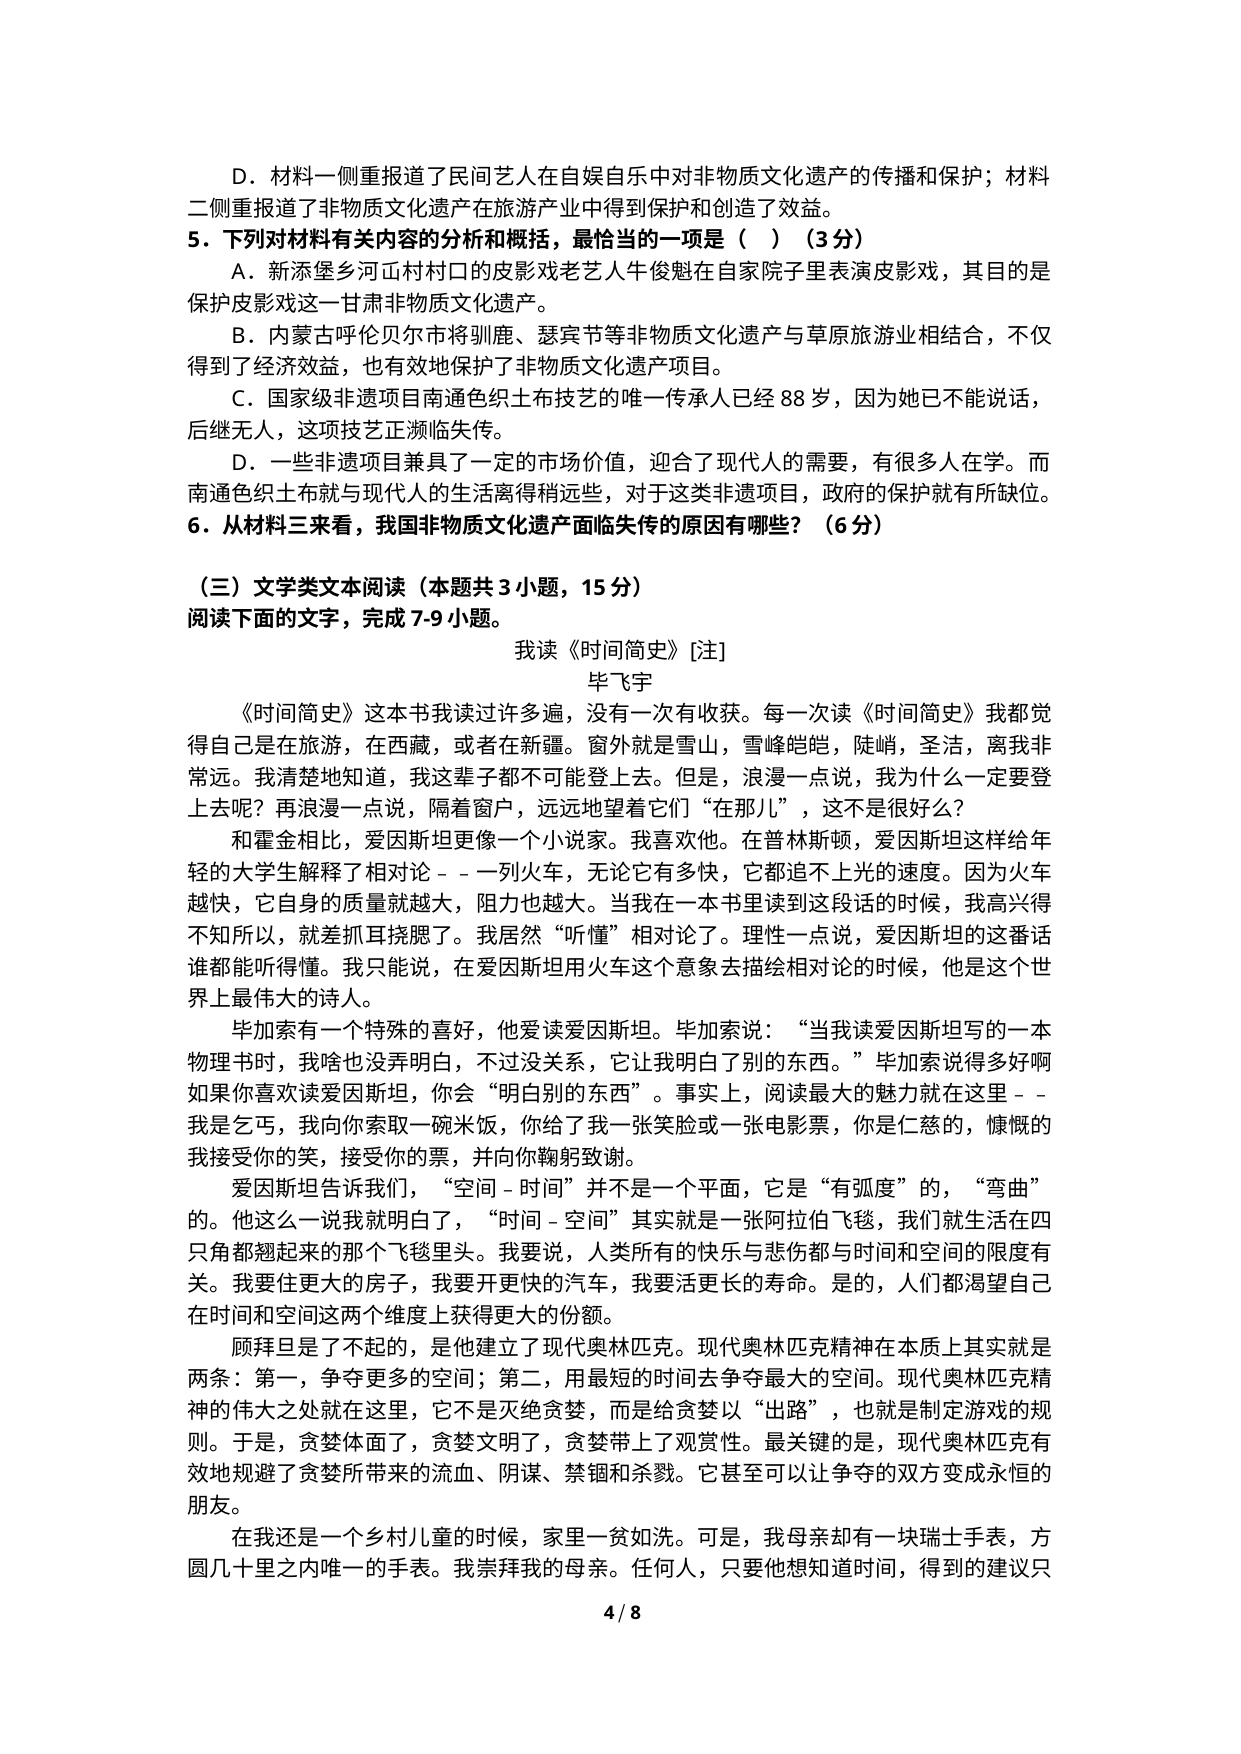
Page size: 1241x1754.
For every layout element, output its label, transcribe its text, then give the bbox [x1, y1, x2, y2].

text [187, 1520, 1053, 1583]
text 我读《时间简史》[注] [187, 633, 1053, 665]
text A．新添堡乡河屲村村口的皮影戏老艺人牛俊魁在自家院子里表演皮影戏，其目的是保护皮影戏这一甘肃非物质文化遗产。 [187, 254, 1053, 318]
text C．国家级非遗项目南通色织土布技艺的唯一传承人已经88岁，因为她已不能说话，后继无人，这项技艺正濒临失传。 [187, 381, 1053, 444]
text D．一些非遗项目兼具了一定的市场价值，迎合了现代人的需要，有很多人在学。而南通色织土布就与现代人的生活离得稍远些，对于这类非遗项目，政府的保护就有所缺位。 [187, 444, 1053, 508]
text D．材料一侧重报道了民间艺人在自娱自乐中对非物质文化遗产的传播和保护；材料二侧重报道了非物质文化遗产在旅游产业中得到保护和创造了效益。 [187, 159, 1053, 222]
text 毕飞宇 [187, 665, 1053, 696]
text B．内蒙古呼伦贝尔市将驯鹿、瑟宾节等非物质文化遗产与草原旅游业相结合，不仅得到了经济效益，也有效地保护了非物质文化遗产项目。 [187, 318, 1053, 381]
text 爱因斯坦告诉我们，“空间﹣时间”并不是一个平面，它是“有弧度”的，“弯曲”的。他这么一说我就明白了，“时间﹣空间”其实就是一张阿拉伯飞毯，我们就生活在四只角都翘起来的那个飞毯里头。我要说，人类所有的快乐与悲伤都与时间和空间的限度有关。我要住更大的房子，我要开更快的汽车，我要活更长的寿命。是的，人们都渴望自己在时间和空间这两个维度上获得更大的份额。 [187, 1171, 1053, 1330]
text （三）文学类文本阅读（本题共3小题，15分） [187, 569, 1053, 601]
text 5．下列对材料有关内容的分析和概括，最恰当的一项是（ ）（3分） [187, 222, 1053, 254]
text 《时间简史》这本书我读过许多遍，没有一次有收获。每一次读《时间简史》我都觉得自己是在旅游，在西藏，或者在新疆。窗外就是雪山，雪峰皑皑，陡峭，圣洁，离我非常远。我清楚地知道，我这辈子都不可能登上去。但是，浪漫一点说，我为什么一定要登上去呢？再浪漫一点说，隔着窗户，远远地望着它们“在那儿”，这不是很好么？ [187, 696, 1053, 823]
text 阅读下面的文字，完成7-9小题。 [187, 601, 1053, 633]
text 6．从材料三来看，我国非物质文化遗产面临失传的原因有哪些？（6分） [187, 508, 1053, 540]
text 毕加索有一个特殊的喜好，他爱读爱因斯坦。毕加索说：“当我读爱因斯坦写的一本物理书时，我啥也没弄明白，不过没关系，它让我明白了别的东西。”毕加索说得多好啊，如果你喜欢读爱因斯坦，你会“明白别的东西”。事实上，阅读最大的魅力就在这里﹣﹣我是乞丐，我向你索取一碗米饭，你给了我一张笑脸或一张电影票，你是仁慈的，慷慨的。我接受你的笑，接受你的票，并向你鞠躬致谢。 [187, 1013, 1053, 1171]
text 顾拜旦是了不起的，是他建立了现代奥林匹克。现代奥林匹克精神在本质上其实就是两条：第一，争夺更多的空间；第二，用最短的时间去争夺最大的空间。现代奥林匹克精神的伟大之处就在这里，它不是灭绝贪婪，而是给贪婪以“出路”，也就是制定游戏的规则。于是，贪婪体面了，贪婪文明了，贪婪带上了观赏性。最关键的是，现代奥林匹克有效地规避了贪婪所带来的流血、阴谋、禁锢和杀戮。它甚至可以让争夺的双方变成永恒的朋友。 [187, 1330, 1053, 1520]
text 和霍金相比，爱因斯坦更像一个小说家。我喜欢他。在普林斯顿，爱因斯坦这样给年轻的大学生解释了相对论﹣﹣一列火车，无论它有多快，它都追不上光的速度。因为火车越快，它自身的质量就越大，阻力也越大。当我在一本书里读到这段话的时候，我高兴得不知所以，就差抓耳挠腮了。我居然“听懂”相对论了。理性一点说，爱因斯坦的这番话谁都能听得懂。我只能说，在爱因斯坦用火车这个意象去描绘相对论的时候，他是这个世界上最伟大的诗人。 [187, 823, 1053, 1013]
